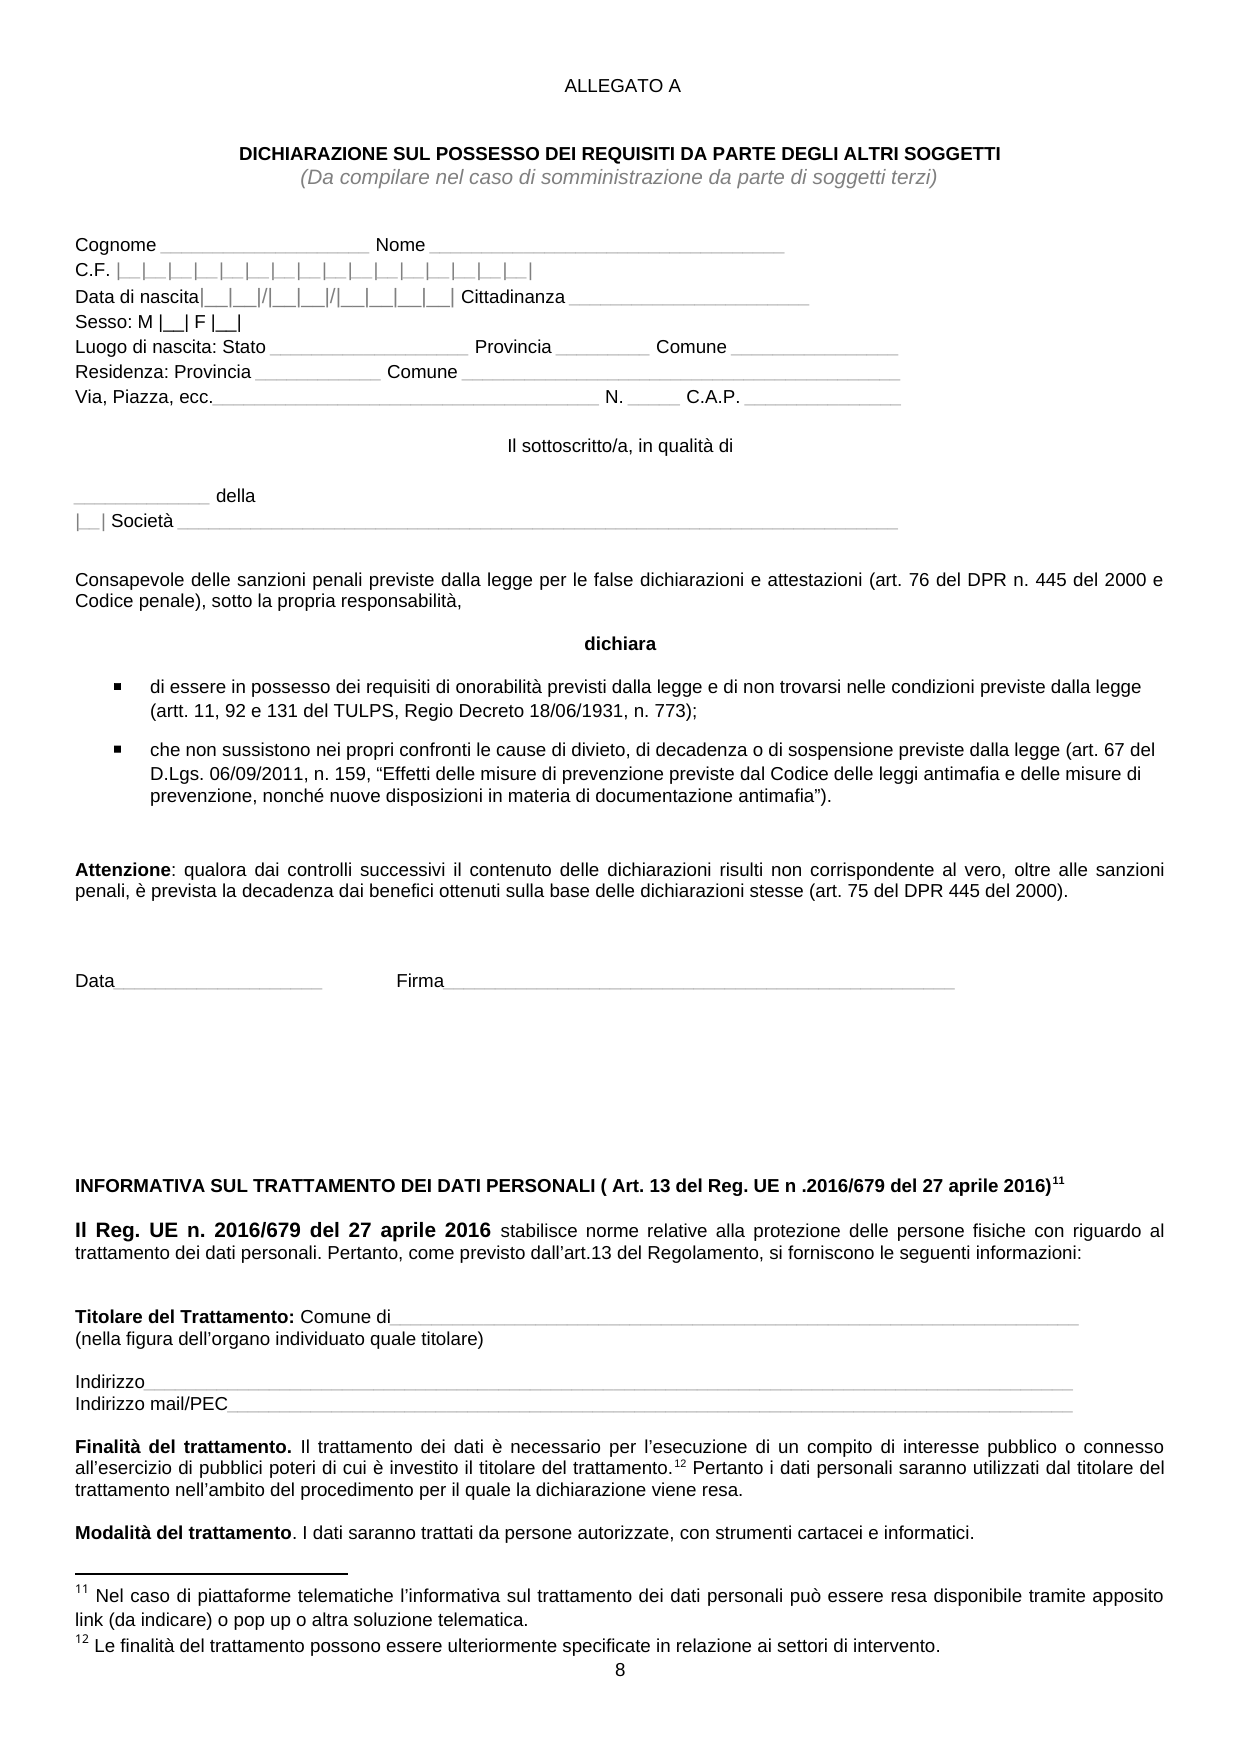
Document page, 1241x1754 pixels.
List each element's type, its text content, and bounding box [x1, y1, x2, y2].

text Finalità del trattamento. Il trattamento dei dati è necessario per l’esecuzione di un compito di interesse pubblico o connesso all’esercizio di pubblici poteri di cui è investito il titolare del trattamento. Pertanto i dati personali saranno utilizzati dal titolare del trattamento nell’ambito del procedimento per il quale la dichiarazione viene resa. [75, 1436, 1165, 1500]
text Via, Piazza, ecc._____________________________________ N. _____ C.A.P. _______________ [75, 386, 1165, 407]
text Indirizzo mail/PEC_________________________________________________________________________________ [75, 1392, 1165, 1414]
text Cognome ____________________ Nome __________________________________ [75, 234, 1165, 256]
text DICHIARAZIONE SUL POSSESSO DEI REQUISITI DA PARTE DEGLI ALTRI SOGGETTI [75, 143, 1165, 165]
text Attenzione: qualora dai controlli successivi il contenuto delle dichiarazioni risulti non corrispondente al vero, oltre alle sanzioni penali, è prevista la decadenza dai benefici ottenuti sulla base delle dichiarazioni stesse (art. 75 del DPR 445 del 2000). [75, 859, 1165, 902]
list che non sussistono nei propri confronti le cause di divieto, di decadenza o di sospensione previste dalla legge (art. 67 del D.Lgs. 06/09/2011, n. 159, “Effetti delle misure di prevenzione previste dal Codice delle leggi antimafia e delle misure di prevenzione, nonché nuove disposizioni in materia di documentazione antimafia”). [112, 739, 1165, 807]
text Sesso: M |__| F |__| [75, 311, 1165, 333]
list di essere in possesso dei requisiti di onorabilità previsti dalla legge e di non trovarsi nelle condizioni previste dalla legge (artt. 11, 92 e 131 del TULPS, Regio Decreto 18/06/1931, n. 773); [112, 676, 1165, 721]
text (Da compilare nel caso di somministrazione da parte di soggetti terzi) [75, 165, 1165, 189]
text Data____________________ Firma_________________________________________________ [75, 970, 1165, 992]
text ALLEGATO A [75, 75, 1165, 97]
text |__| Società _____________________________________________________________________ [75, 509, 1165, 531]
text INFORMATIVA SUL TRATTAMENTO DEI DATI PERSONALI ( Art. 13 del Reg. UE n .2016/679 del 27 aprile 2016) [75, 1174, 1165, 1196]
text _____________ della [75, 485, 1165, 506]
text dichiara [75, 633, 1165, 655]
text Residenza: Provincia ____________ Comune __________________________________________ [75, 361, 1165, 382]
text Consapevole delle sanzioni penali previste dalla legge per le false dichiarazioni e attestazioni (art. 76 del DPR n. 445 del 2000 e Codice penale), sotto la propria responsabilità, [75, 568, 1165, 612]
text (nella figura dell’organo individuato quale titolare) [75, 1328, 1165, 1349]
text Il sottoscritto/a, in qualità di [75, 435, 1165, 457]
text Modalità del trattamento. I dati saranno trattati da persone autorizzate, con strumenti cartacei e informatici. [75, 1522, 1165, 1543]
text C.F. |__|__|__|__|__|__|__|__|__|__|__|__|__|__|__|__| [75, 259, 1165, 281]
text Indirizzo_________________________________________________________________________________________ [75, 1371, 1165, 1392]
text Luogo di nascita: Stato ___________________ Provincia _________ Comune ________________ [75, 336, 1165, 358]
text Data di nascita|__|__|/|__|__|/|__|__|__|__| Cittadinanza _______________________ [75, 284, 1165, 308]
text Il Reg. UE n. 2016/679 del 27 aprile 2016 stabilisce norme relative alla protezione delle persone fisiche con riguardo al trattamento dei dati personali. Pertanto, come previsto dall’art.13 del Regolamento, si forniscono le seguenti informazioni: [75, 1217, 1165, 1263]
text Titolare del Trattamento: Comune di__________________________________________________________________ [75, 1306, 1165, 1328]
